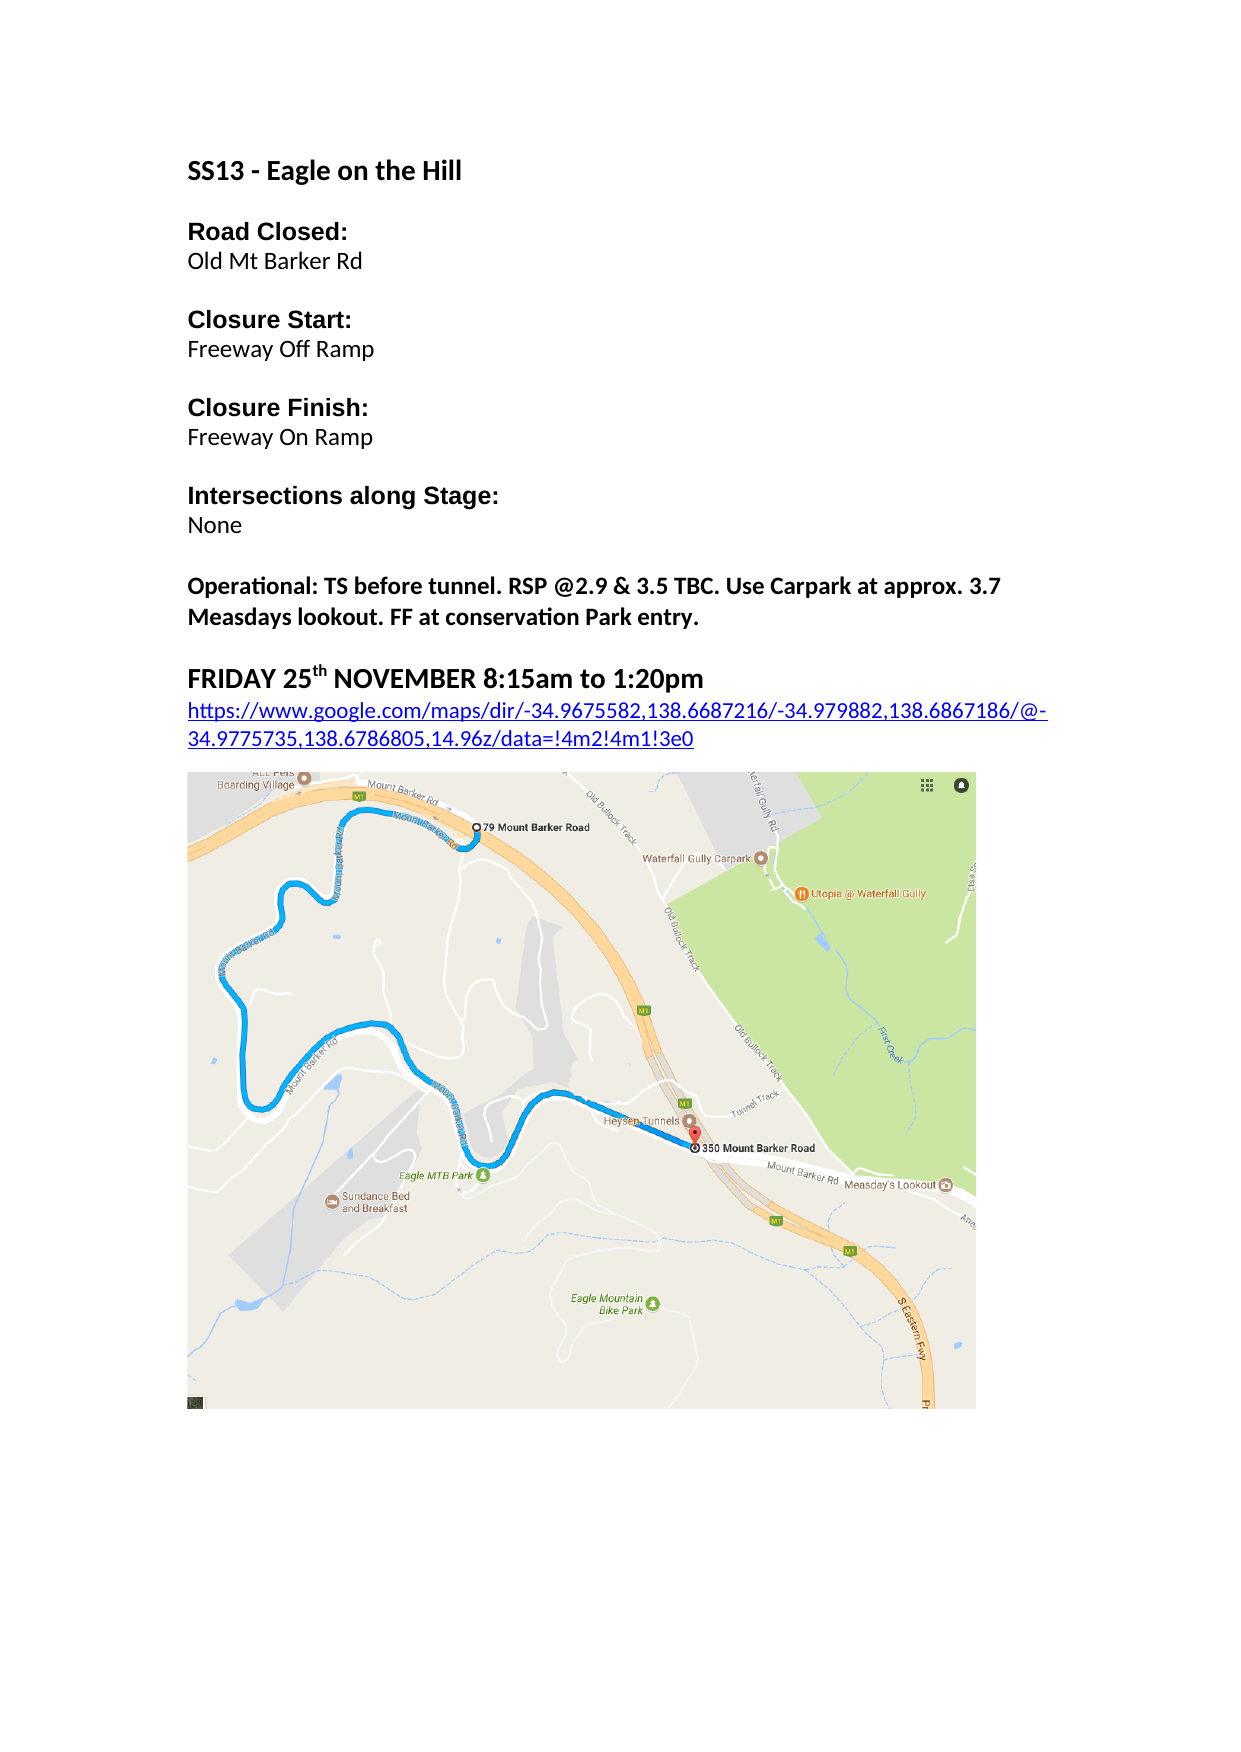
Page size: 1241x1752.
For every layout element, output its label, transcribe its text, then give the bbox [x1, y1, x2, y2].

text Intersections along Stage: [187, 481, 1090, 509]
text Closure Start: [187, 304, 1090, 333]
text None [187, 509, 1090, 540]
text Operational: TS before tunnel. RSP @2.9 & 3.5 TBC. Use Carpark at approx. 3.7 Measdays lookout. FF at conservation Park entry. [187, 570, 1090, 631]
text FRIDAY 25th NOVEMBER 8:15am to 1:20pm [187, 660, 1090, 696]
text Closure Finish: [187, 393, 1090, 421]
text https://www.google.com/maps/dir/-34.9675582,138.6687216/-34.979882,138.6867186/@-34.9775735,138.6786805,14.96z/data=!4m2!4m1!3e0 [187, 696, 1090, 752]
text Old Mt Barker Rd [187, 245, 1090, 276]
text Freeway Off Ramp [187, 333, 1090, 364]
text Road Closed: [187, 217, 1090, 245]
text Freeway On Ramp [187, 421, 1090, 452]
picture [187, 772, 977, 1409]
subtitle SS13 - Eagle on the Hill [187, 152, 1090, 188]
